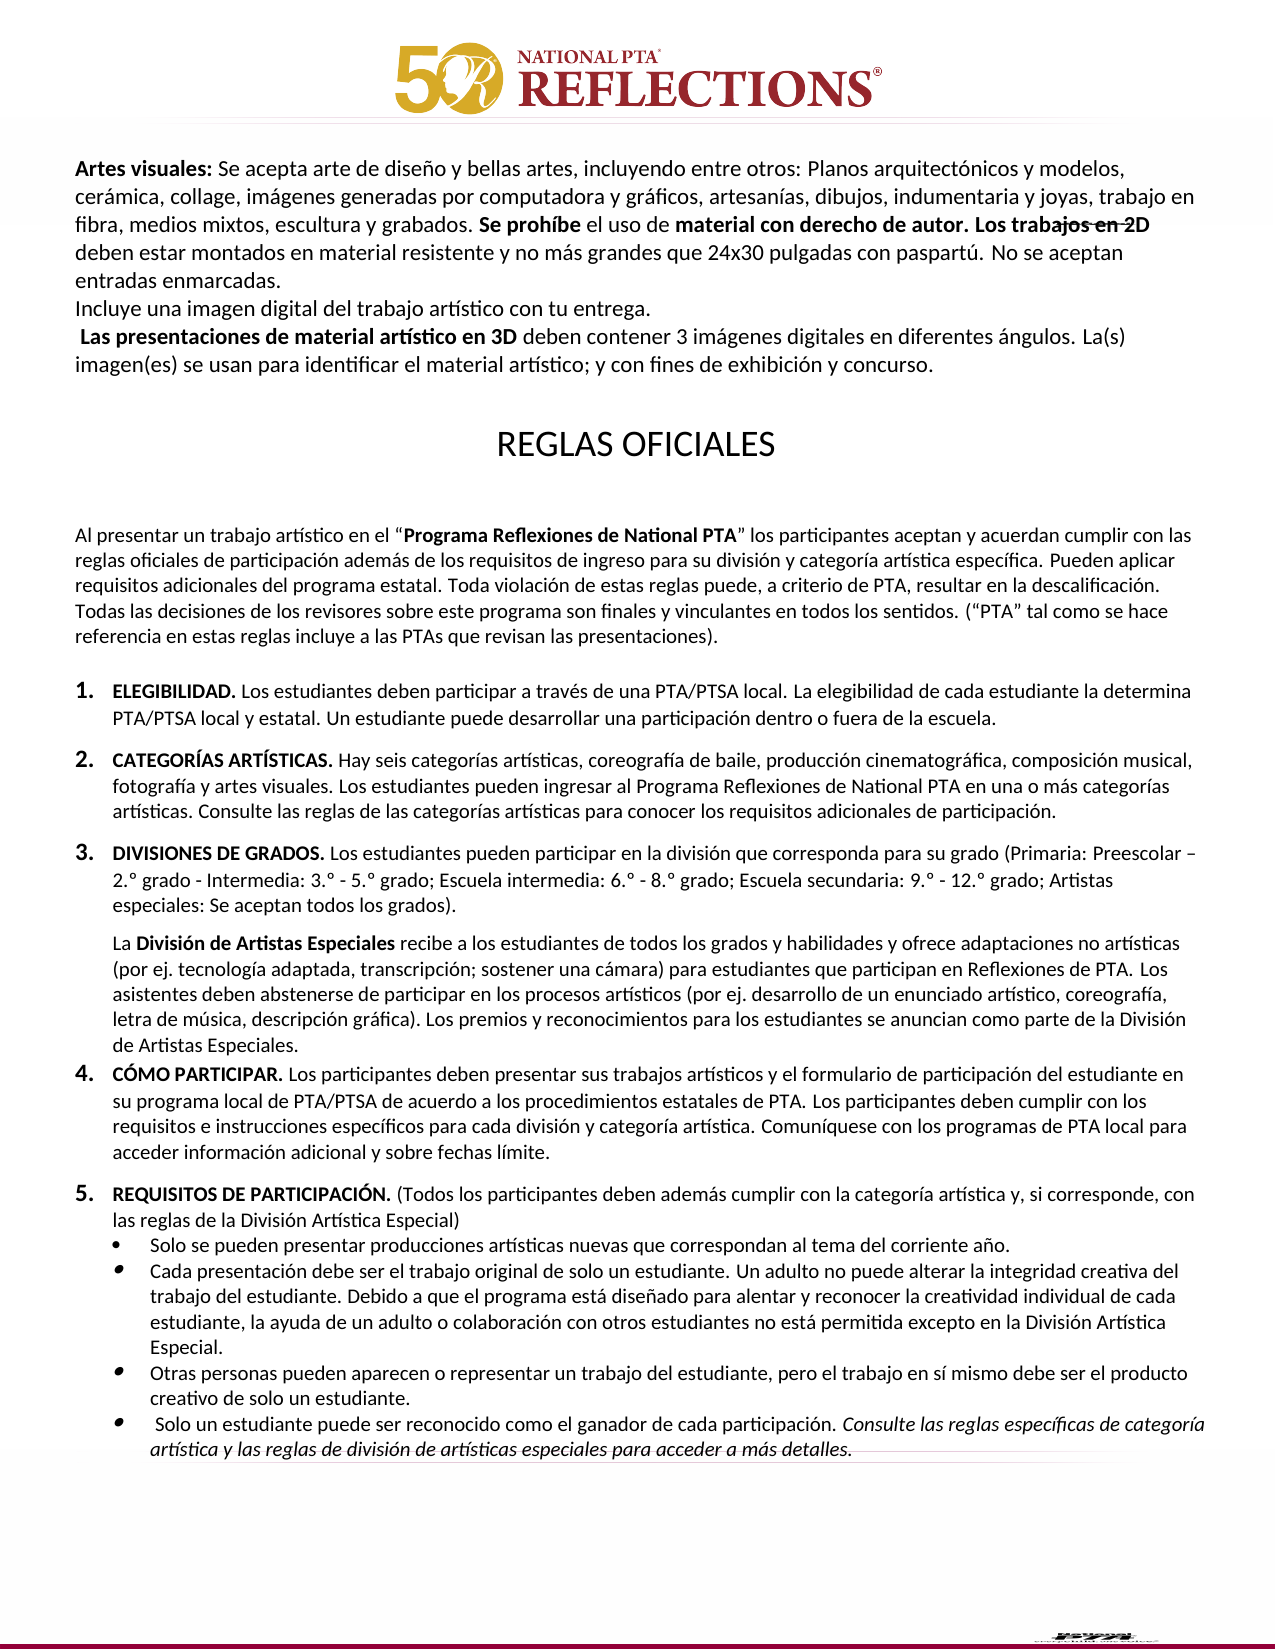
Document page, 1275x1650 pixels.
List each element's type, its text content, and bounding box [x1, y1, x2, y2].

picture [0, 1449, 1275, 1649]
list DIVISIONES DE GRADOS. Los estudiantes pueden participar en la división que corresponda para su grado (Primaria: Preescolar – 2.º grado - Intermedia: 3.º - 5.º grado; Escuela intermedia: 6.º - 8.º grado; Escuela secundaria: 9.º - 12.º grado; Artistas especiales: Se aceptan todos los grados). [75, 837, 1200, 918]
list ELEGIBILIDAD. Los estudiantes deben participar a través de una PTA/PTSA local. La elegibilidad de cada estudiante la determina PTA/PTSA local y estatal. Un estudiante puede desarrollar una participación dentro o fuera de la escuela. [75, 674, 1200, 730]
list Solo un estudiante puede ser reconocido como el ganador de cada participación. Consulte las reglas específicas de categoría artística y las reglas de división de artísticas especiales para acceder a más detalles. [75, 1411, 1200, 1462]
list CATEGORÍAS ARTÍSTICAS. Hay seis categorías artísticas, coreografía de baile, producción cinematográfica, composición musical, fotografía y artes visuales. Los estudiantes pueden ingresar al Programa Reflexiones de National PTA en una o más categorías artísticas. Consulte las reglas de las categorías artísticas para conocer los requisitos adicionales de participación. [75, 743, 1200, 824]
list CÓMO PARTICIPAR. Los participantes deben presentar sus trabajos artísticos y el formulario de participación del estudiante en su programa local de PTA/PTSA de acuerdo a los procedimientos estatales de PTA. Los participantes deben cumplir con los requisitos e instrucciones específicos para cada división y categoría artística. Comuníquese con los programas de PTA local para acceder información adicional y sobre fechas límite. [75, 1057, 1200, 1164]
list Cada presentación debe ser el trabajo original de solo un estudiante. Un adulto no puede alterar la integridad creativa del trabajo del estudiante. Debido a que el programa está diseñado para alentar y reconocer la creatividad individual de cada estudiante, la ayuda de un adulto o colaboración con otros estudiantes no está permitida excepto en la División Artística Especial. [75, 1258, 1200, 1360]
text Las presentaciones de material artístico en 3D deben contener 3 imágenes digitales en diferentes ángulos. La(s) imagen(es) se usan para identificar el material artístico; y con fines de exhibición y concurso. [75, 322, 1200, 378]
list Solo se pueden presentar producciones artísticas nuevas que correspondan al tema del corriente año. [75, 1233, 1200, 1258]
text Artes visuales: Se acepta arte de diseño y bellas artes, incluyendo entre otros: Planos arquitectónicos y modelos, cerámica, collage, imágenes generadas por computadora y gráficos, artesanías, dibujos, indumentaria y joyas, trabajo en fibra, medios mixtos, escultura y grabados. Se prohíbe el uso de material con derecho de autor. Los trabajos en 2D deben estar montados en material resistente y no más grandes que 24x30 pulgadas con paspartú. No se aceptan entradas enmarcadas. [75, 154, 1200, 294]
list Otras personas pueden aparecen o representar un trabajo del estudiante, pero el trabajo en sí mismo debe ser el producto creativo de solo un estudiante. [75, 1360, 1200, 1411]
list REQUISITOS DE PARTICIPACIÓN. (Todos los participantes deben además cumplir con la categoría artística y, si corresponde, con las reglas de la División Artística Especial) [75, 1177, 1200, 1233]
text La División de Artistas Especiales recibe a los estudiantes de todos los grados y habilidades y ofrece adaptaciones no artísticas (por ej. tecnología adaptada, transcripción; sostener una cámara) para estudiantes que participan en Reflexiones de PTA. Los asistentes deben abstenerse de participar en los procesos artísticos (por ej. desarrollo de un enunciado artístico, coreografía, letra de música, descripción gráfica). Los premios y reconocimientos para los estudiantes se anuncian como parte de la División de Artistas Especiales. [112, 930, 1200, 1057]
picture [0, 23, 1274, 225]
text Al presentar un trabajo artístico en el “Programa Reflexiones de National PTA” los participantes aceptan y acuerdan cumplir con las reglas oficiales de participación además de los requisitos de ingreso para su división y categoría artística específica. Pueden aplicar requisitos adicionales del programa estatal. Toda violación de estas reglas puede, a criterio de PTA, resultar en la descalificación. Todas las decisiones de los revisores sobre este programa son finales y vinculantes en todos los sentidos. (“PTA” tal como se hace referencia en estas reglas incluye a las PTAs que revisan las presentaciones). [75, 522, 1200, 649]
text Incluye una imagen digital del trabajo artístico con tu entrega. [75, 294, 1200, 322]
